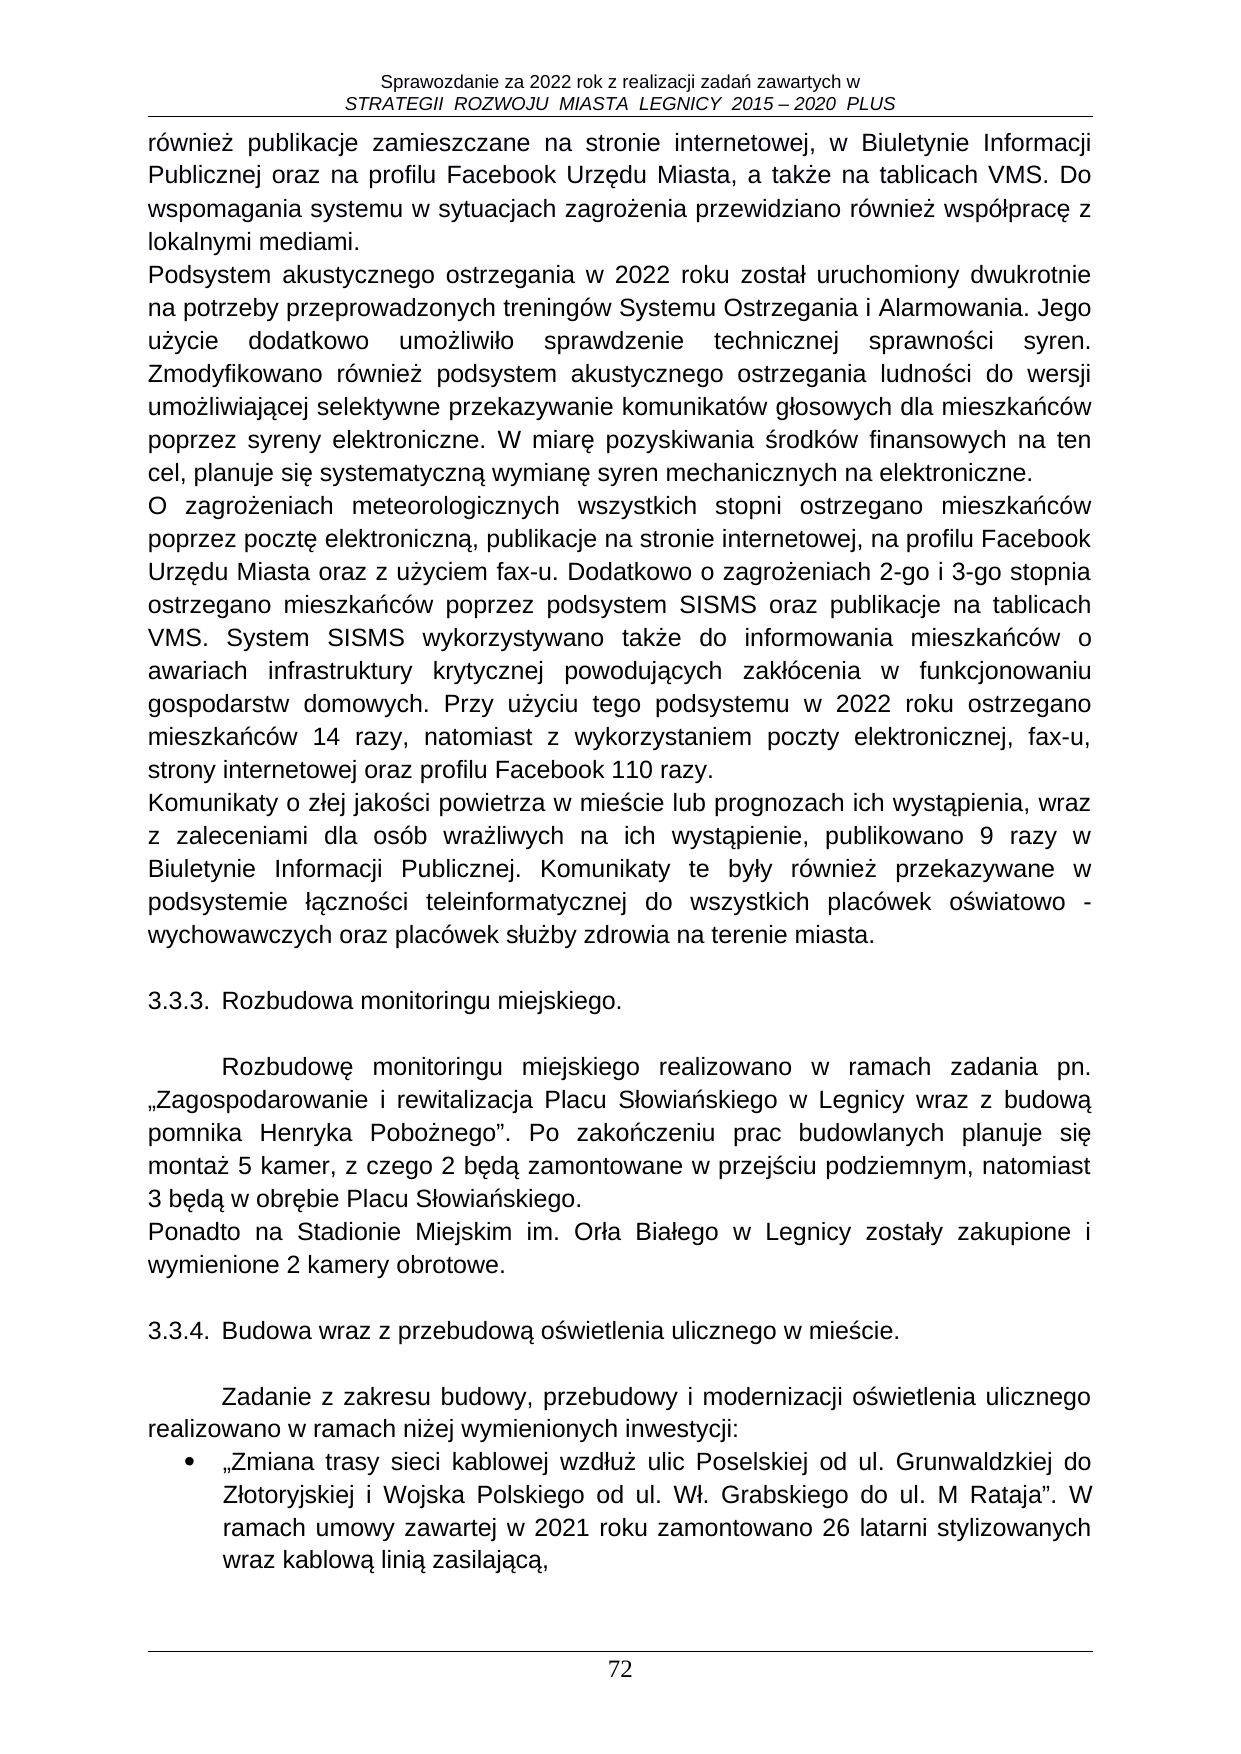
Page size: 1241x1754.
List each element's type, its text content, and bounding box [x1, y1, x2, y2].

text 3.3.3. Rozbudowa monitoringu miejskiego. [148, 986, 1093, 1015]
list „Zmiana trasy sieci kablowej wzdłuż ulic Poselskiej od ul. Grunwaldzkiej do Złotoryjskiej i Wojska Polskiego od ul. Wł. Grabskiego do ul. M Rataja”. W ramach umowy zawartej w 2021 roku zamontowano 26 latarni stylizowanych wraz kablową linią zasilającą, [185, 1447, 1093, 1574]
text Komunikaty o złej jakości powietrza w mieście lub prognozach ich wystąpienia, wraz z zaleceniami dla osób wrażliwych na ich wystąpienie, publikowano 9 razy w Biuletynie Informacji Publicznej. Komunikaty te były również przekazywane w podsystemie łączności teleinformatycznej do wszystkich placówek oświatowo - wychowawczych oraz placówek służby zdrowia na terenie miasta. [148, 788, 1093, 949]
text O zagrożeniach meteorologicznych wszystkich stopni ostrzegano mieszkańców poprzez pocztę elektroniczną, publikacje na stronie internetowej, na profilu Facebook Urzędu Miasta oraz z użyciem fax-u. Dodatkowo o zagrożeniach 2-go i 3-go stopnia ostrzegano mieszkańców poprzez podsystem SISMS oraz publikacje na tablicach VMS. System SISMS wykorzystywano także do informowania mieszkańców o awariach infrastruktury krytycznej powodujących zakłócenia w funkcjonowaniu gospodarstw domowych. Przy użyciu tego podsystemu w 2022 roku ostrzegano mieszkańców 14 razy, natomiast z wykorzystaniem poczty elektronicznej, fax-u, strony internetowej oraz profilu Facebook 110 razy. [148, 491, 1093, 784]
text Zadanie z zakresu budowy, przebudowy i modernizacji oświetlenia ulicznego realizowano w ramach niżej wymienionych inwestycji: [148, 1382, 1093, 1443]
text Rozbudowę monitoringu miejskiego realizowano w ramach zadania pn. „Zagospodarowanie i rewitalizacja Placu Słowiańskiego w Legnicy wraz z budową pomnika Henryka Pobożnego”. Po zakończeniu prac budowlanych planuje się montaż 5 kamer, z czego 2 będą zamontowane w przejściu podziemnym, natomiast 3 będą w obrębie Placu Słowiańskiego. [148, 1052, 1093, 1213]
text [148, 127, 1093, 255]
text Ponadto na Stadionie Miejskim im. Orła Białego w Legnicy zostały zakupione i wymienione 2 kamery obrotowe. [148, 1217, 1093, 1279]
text 3.3.4. Budowa wraz z przebudową oświetlenia ulicznego w mieście. [148, 1316, 1093, 1345]
text Podsystem akustycznego ostrzegania w 2022 roku został uruchomiony dwukrotnie na potrzeby przeprowadzonych treningów Systemu Ostrzegania i Alarmowania. Jego użycie dodatkowo umożliwiło sprawdzenie technicznej sprawności syren. Zmodyfikowano również podsystem akustycznego ostrzegania ludności do wersji umożliwiającej selektywne przekazywanie komunikatów głosowych dla mieszkańców poprzez syreny elektroniczne. W miarę pozyskiwania środków finansowych na ten cel, planuje się systematyczną wymianę syren mechanicznych na elektroniczne. [148, 259, 1093, 486]
